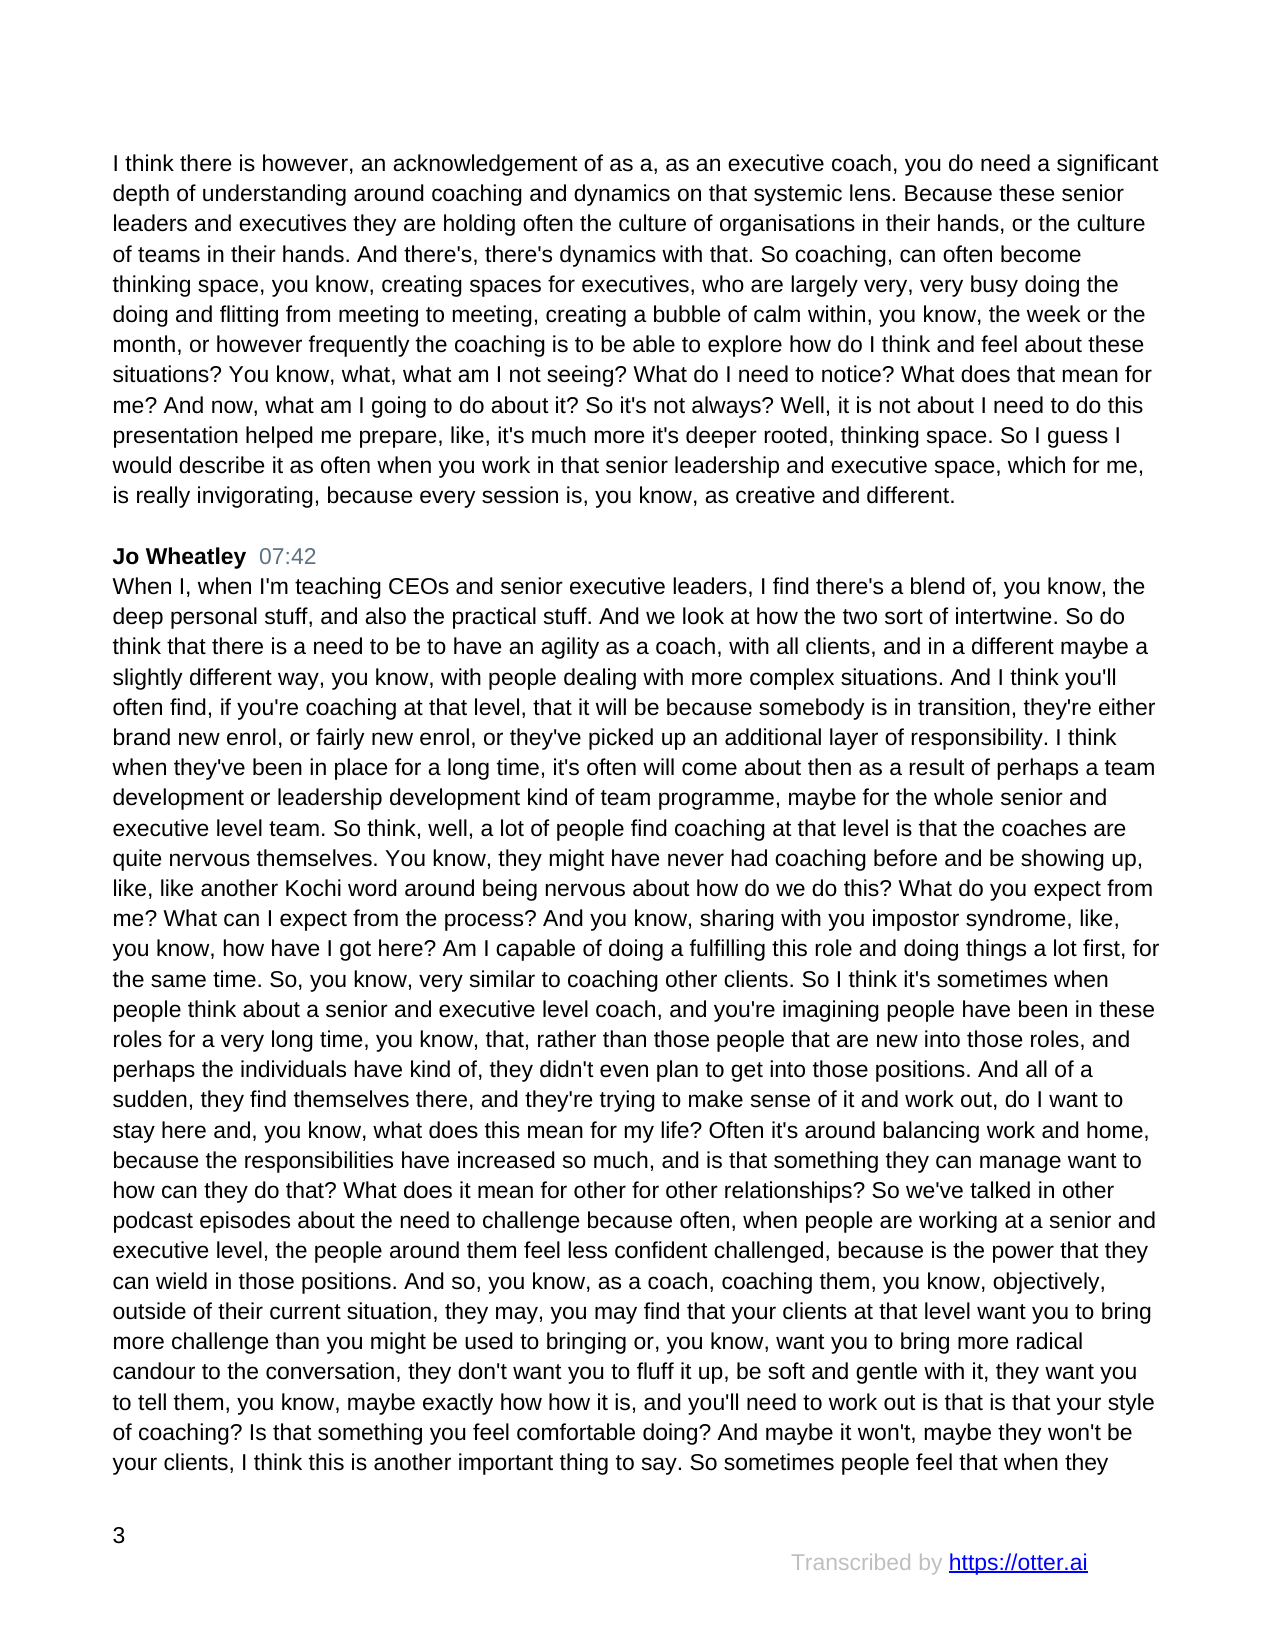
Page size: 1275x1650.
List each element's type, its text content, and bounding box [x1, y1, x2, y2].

text Jo Wheatley 07:42 [112, 543, 1162, 569]
text I think there is however, an acknowledgement of as a, as an executive coach, you do need a significant depth of understanding around coaching and dynamics on that systemic lens. Because these senior leaders and executives they are holding often the culture of organisations in their hands, or the culture of teams in their hands. And there's, there's dynamics with that. So coaching, can often become thinking space, you know, creating spaces for executives, who are largely very, very busy doing the doing and flitting from meeting to meeting, creating a bubble of calm within, you know, the week or the month, or however frequently the coaching is to be able to explore how do I think and feel about these situations? You know, what, what am I not seeing? What do I need to notice? What does that mean for me? And now, what am I going to do about it? So it's not always? Well, it is not about I need to do this presentation helped me prepare, like, it's much more it's deeper rooted, thinking space. So I guess I would describe it as often when you work in that senior leadership and executive space, which for me, is really invigorating, because every session is, you know, as creative and different. [112, 150, 1162, 509]
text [112, 573, 1162, 1475]
